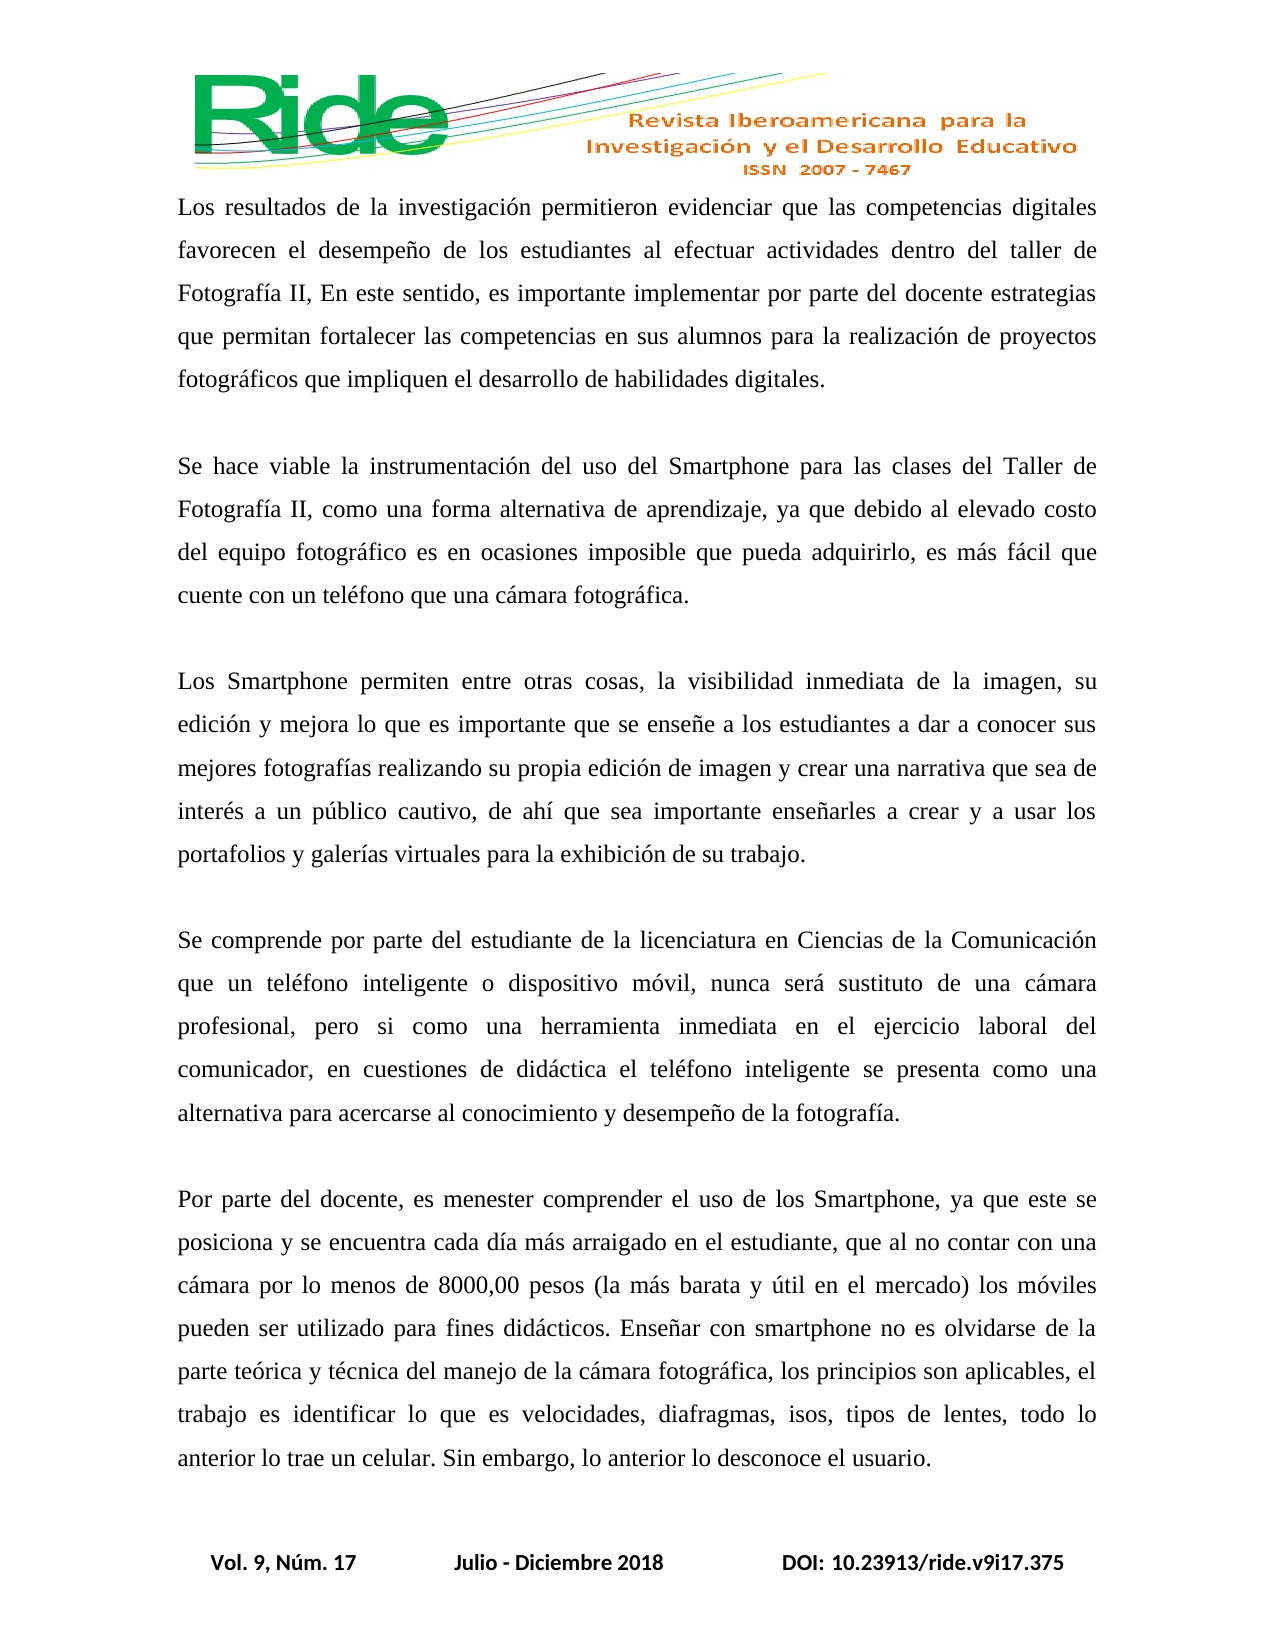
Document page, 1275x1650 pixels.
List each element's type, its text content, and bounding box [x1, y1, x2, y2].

picture [194, 73, 1081, 178]
text Los Smartphone permiten entre otras cosas, la visibilidad inmediata de la imagen, su edición y mejora lo que es importante que se enseñe a los estudiantes a dar a conocer sus mejores fotografías realizando su propia edición de imagen y crear una narrativa que sea de interés a un público cautivo, de ahí que sea importante enseñarles a crear y a usar los portafolios y galerías virtuales para la exhibición de su trabajo. [177, 666, 1098, 868]
text Los resultados de la investigación permitieron evidenciar que las competencias digitales favorecen el desempeño de los estudiantes al efectuar actividades dentro del taller de Fotografía II, En este sentido, es importante implementar por parte del docente estrategias que permitan fortalecer las competencias en sus alumnos para la realización de proyectos fotográficos que impliquen el desarrollo de habilidades digitales. [177, 192, 1098, 393]
text Se hace viable la instrumentación del uso del Smartphone para las clases del Taller de Fotografía II, como una forma alternativa de aprendizaje, ya que debido al elevado costo del equipo fotográfico es en ocasiones imposible que pueda adquirirlo, es más fácil que cuente con un teléfono que una cámara fotográfica. [177, 451, 1098, 609]
text Se comprende por parte del estudiante de la licenciatura en Ciencias de la Comunicación que un teléfono inteligente o dispositivo móvil, nunca será sustituto de una cámara profesional, pero si como una herramienta inmediata en el ejercicio laboral del comunicador, en cuestiones de didáctica el teléfono inteligente se presenta como una alternativa para acercarse al conocimiento y desempeño de la fotografía. [177, 925, 1098, 1126]
text Por parte del docente, es menester comprender el uso de los Smartphone, ya que este se posiciona y se encuentra cada día más arraigado en el estudiante, que al no contar con una cámara por lo menos de 8000,00 pesos (la más barata y útil en el mercado) los móviles pueden ser utilizado para fines didácticos. Enseñar con smartphone no es olvidarse de la parte teórica y técnica del manejo de la cámara fotográfica, los principios son aplicables, el trabajo es identificar lo que es velocidades, diafragmas, isos, tipos de lentes, todo lo anterior lo trae un celular. Sin embargo, lo anterior lo desconoce el usuario. [177, 1184, 1098, 1471]
